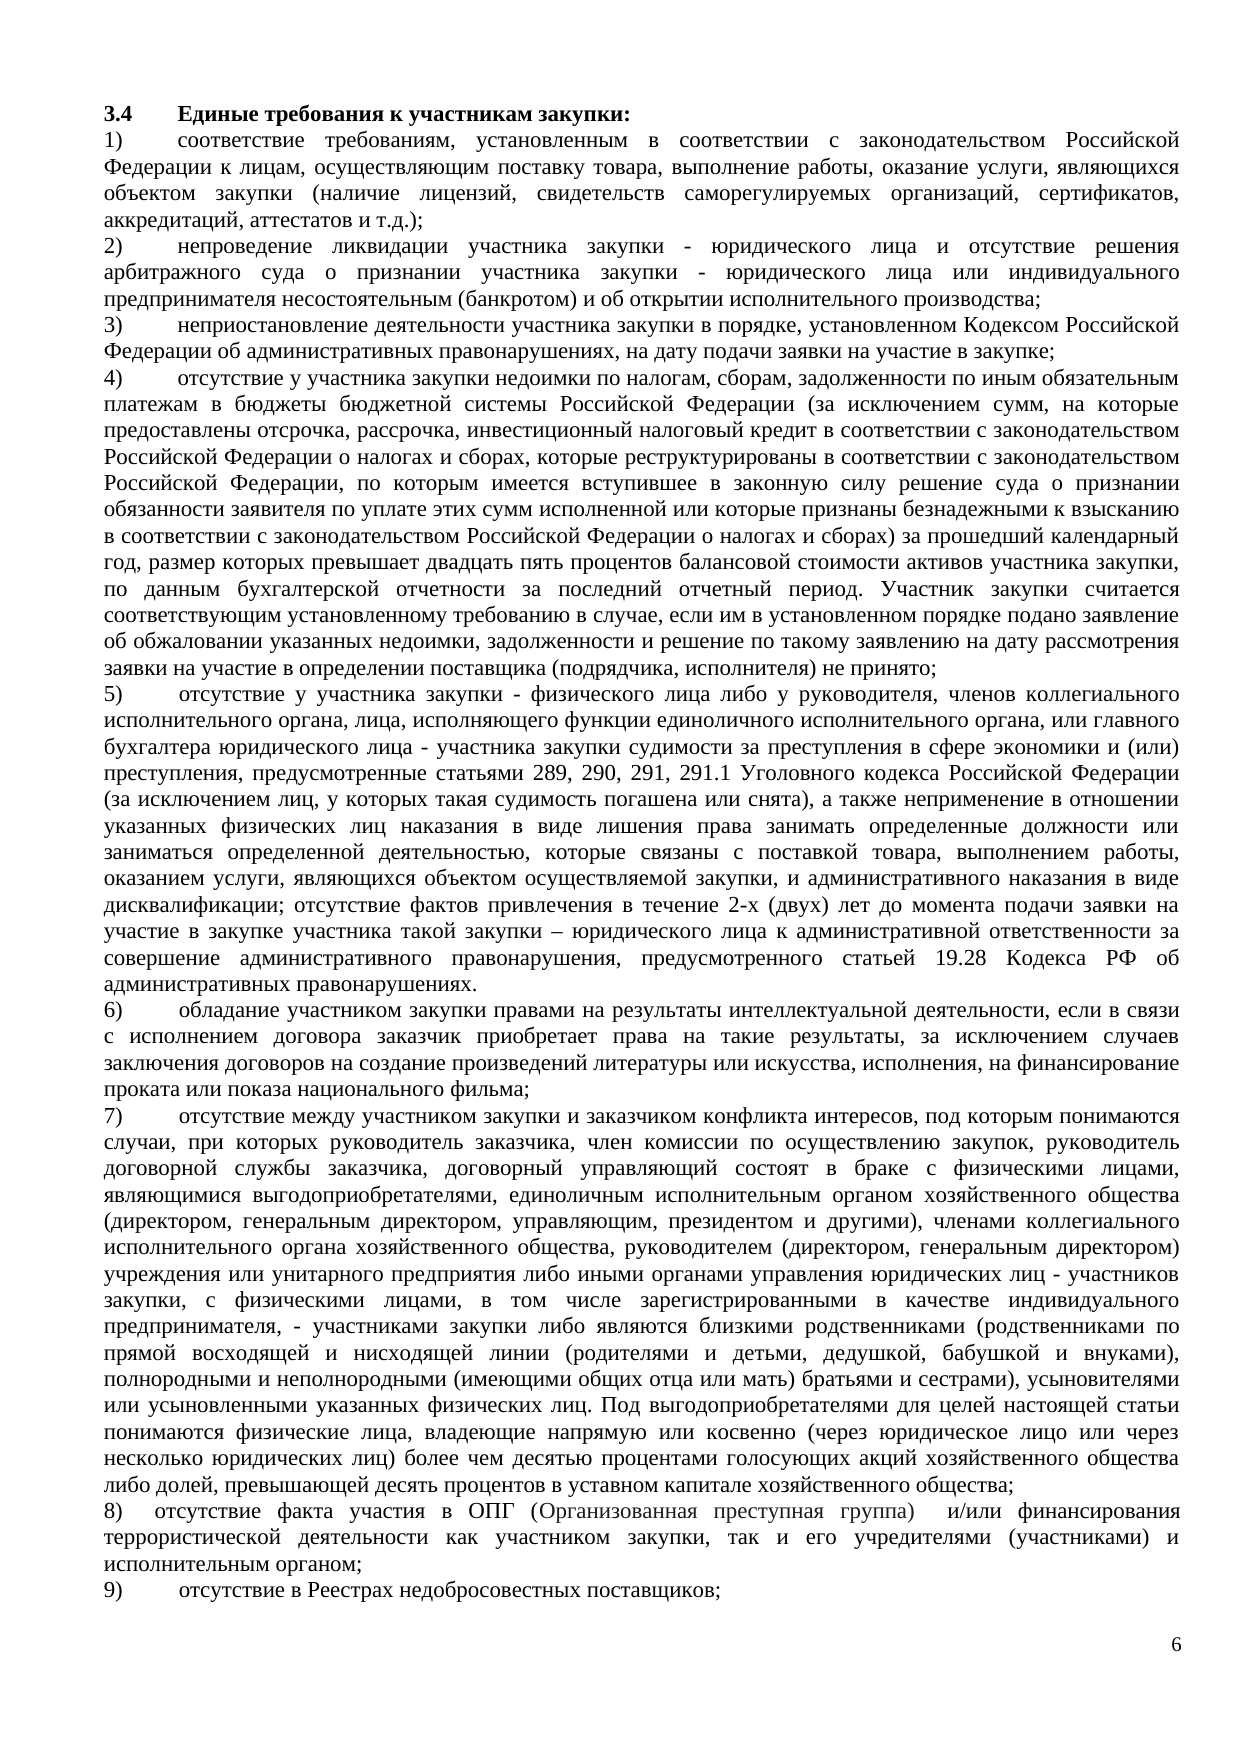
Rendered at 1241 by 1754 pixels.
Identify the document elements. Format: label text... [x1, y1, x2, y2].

list отсутствие в Реестрах недобросовестных поставщиков; [103, 1576, 1181, 1602]
list отсутствие у участника закупки недоимки по налогам, сборам, задолженности по иным обязательным платежам в бюджеты бюджетной системы Российской Федерации (за исключением сумм, на которые предоставлены отсрочка, рассрочка, инвестиционный налоговый кредит в соответствии с законодательством Российской Федерации о налогах и сборах, которые реструктурированы в соответствии с законодательством Российской Федерации, по которым имеется вступившее в законную силу решение суда о признании обязанности заявителя по уплате этих сумм исполненной или которые признаны безнадежными к взысканию в соответствии с законодательством Российской Федерации о налогах и сборах) за прошедший календарный год, размер которых превышает двадцать пять процентов балансовой стоимости активов участника закупки, по данным бухгалтерской отчетности за последний отчетный период. Участник закупки считается соответствующим установленному требованию в случае, если им в установленном порядке подано заявление об обжаловании указанных недоимки, задолженности и решение по такому заявлению на дату рассмотрения заявки на участие в определении поставщика (подрядчика, исполнителя) не принято; [103, 364, 1181, 680]
list обладание участником закупки правами на результаты интеллектуальной деятельности, если в связи с исполнением договора заказчик приобретает права на такие результаты, за исключением случаев заключения договоров на создание произведений литературы или искусства, исполнения, на финансирование проката или показа национального фильма; [103, 996, 1181, 1102]
list отсутствие у участника закупки - физического лица либо у руководителя, членов коллегиального исполнительного органа, лица, исполняющего функции единоличного исполнительного органа, или главного бухгалтера юридического лица - участника закупки судимости за преступления в сфере экономики и (или) преступления, предусмотренные статьями 289, 290, 291, 291.1 Уголовного кодекса Российской Федерации (за исключением лиц, у которых такая судимость погашена или снята), а также неприменение в отношении указанных физических лиц наказания в виде лишения права занимать определенные должности или заниматься определенной деятельностью, которые связаны с поставкой товара, выполнением работы, оказанием услуги, являющихся объектом осуществляемой закупки, и административного наказания в виде дисквалификации; отсутствие фактов привлечения в течение 2-х (двух) лет до момента подачи заявки на участие в закупке участника такой закупки – юридического лица к административной ответственности за совершение административного правонарушения, предусмотренного статьей 19.28 Кодекса РФ об административных правонарушениях. [103, 680, 1181, 996]
list непроведение ликвидации участника закупки - юридического лица и отсутствие решения арбитражного суда о признании участника закупки - юридического лица или индивидуального предпринимателя несостоятельным (банкротом) и об открытии исполнительного производства; [103, 232, 1181, 311]
list соответствие требованиям, установленным в соответствии с законодательством Российской Федерации к лицам, осуществляющим поставку товара, выполнение работы, оказание услуги, являющихся объектом закупки (наличие лицензий, свидетельств саморегулируемых организаций, сертификатов, аккредитаций, аттестатов и т.д.); [103, 127, 1181, 232]
text 8) отсутствие факта участия в ОПГ (Организованная преступная группа) и/или финансирования террористической деятельности как участником закупки, так и его учредителями (участниками) и исполнительным органом; [103, 1497, 1181, 1576]
list Единые требования к участникам закупки: [103, 100, 1181, 127]
list неприостановление деятельности участника закупки в порядке, установленном Кодексом Российской Федерации об административных правонарушениях, на дату подачи заявки на участие в закупке; [103, 311, 1181, 364]
list отсутствие между участником закупки и заказчиком конфликта интересов, под которым понимаются случаи, при которых руководитель заказчика, член комиссии по осуществлению закупок, руководитель договорной службы заказчика, договорный управляющий состоят в браке с физическими лицами, являющимися выгодоприобретателями, единоличным исполнительным органом хозяйственного общества (директором, генеральным директором, управляющим, президентом и другими), членами коллегиального исполнительного органа хозяйственного общества, руководителем (директором, генеральным директором) учреждения или унитарного предприятия либо иными органами управления юридических лиц - участников закупки, с физическими лицами, в том числе зарегистрированными в качестве индивидуального предпринимателя, - участниками закупки либо являются близкими родственниками (родственниками по прямой восходящей и нисходящей линии (родителями и детьми, дедушкой, бабушкой и внуками), полнородными и неполнородными (имеющими общих отца или мать) братьями и сестрами), усыновителями или усыновленными указанных физических лиц. Под выгодоприобретателями для целей настоящей статьи понимаются физические лица, владеющие напрямую или косвенно (через юридическое лицо или через несколько юридических лиц) более чем десятью процентами голосующих акций хозяйственного общества либо долей, превышающей десять процентов в уставном капитале хозяйственного общества; [103, 1102, 1181, 1497]
